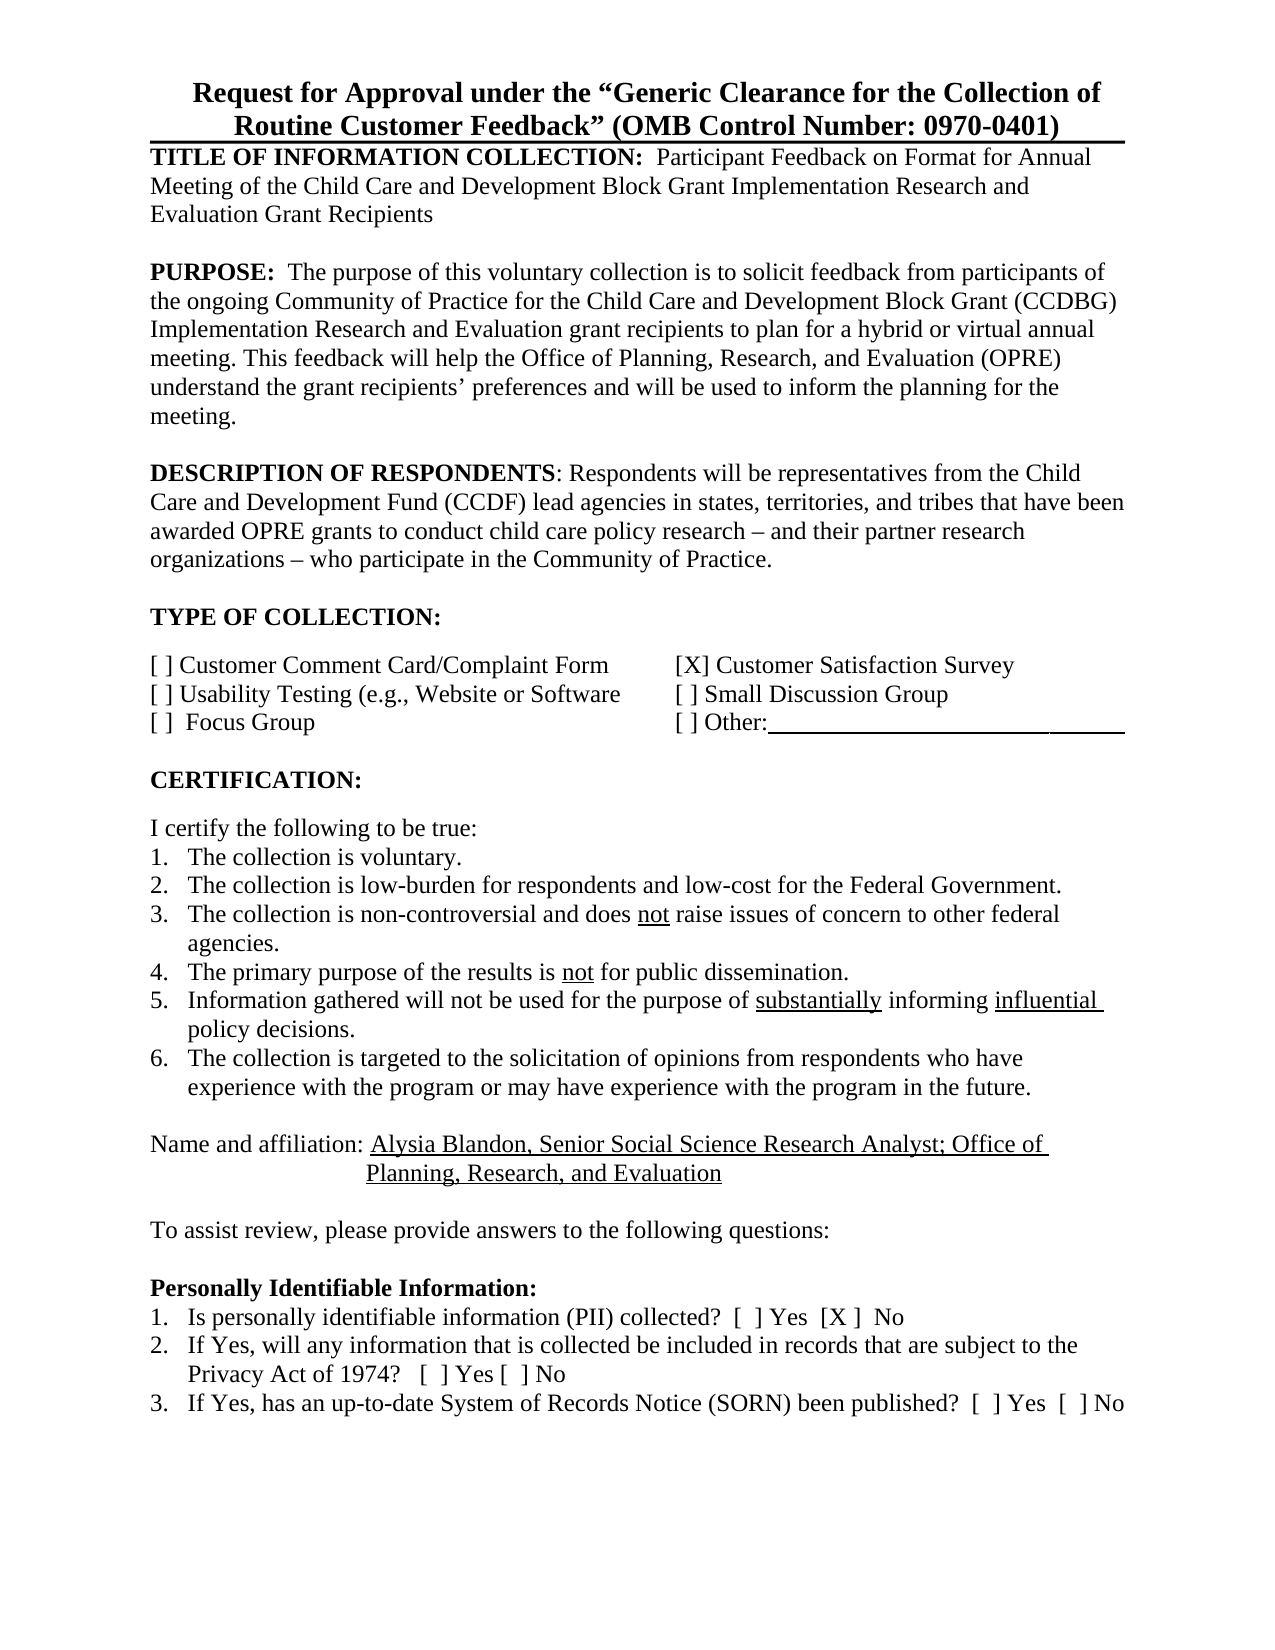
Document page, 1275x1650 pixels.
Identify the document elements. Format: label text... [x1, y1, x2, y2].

list Information gathered will not be used for the purpose of substantially informing influential policy decisions. [150, 985, 1125, 1043]
list The primary purpose of the results is not for public dissemination. [150, 957, 1125, 985]
text [ ] Focus Group [ ] Other: ______________________ [150, 707, 1125, 736]
list The collection is targeted to the solicitation of opinions from respondents who have experience with the program or may have experience with the program in the future. [150, 1043, 1125, 1100]
subtitle Request for Approval under the “Generic Clearance for the Collection of Routine Customer Feedback” (OMB Control Number: 0970-0401) [150, 75, 1144, 142]
text TITLE OF INFORMATION COLLECTION: Participant Feedback on Format for Annual Meeting of the Child Care and Development Block Grant Implementation Research and Evaluation Grant Recipients [150, 144, 1125, 228]
list The collection is non-controversial and does not raise issues of concern to other federal agencies. [150, 899, 1125, 957]
list The collection is voluntary. [150, 842, 1125, 870]
text I certify the following to be true: [150, 813, 1125, 842]
text PURPOSE: The purpose of this voluntary collection is to solicit feedback from participants of the ongoing Community of Practice for the Child Care and Development Block Grant (CCDBG) Implementation Research and Evaluation grant recipients to plan for a hybrid or virtual annual meeting. This feedback will help the Office of Planning, Research, and Evaluation (OPRE) understand the grant recipients’ preferences and will be used to inform the planning for the meeting. [150, 257, 1125, 429]
text To assist review, please provide answers to the following questions: [150, 1215, 1125, 1244]
text [ ] Customer Comment Card/Complaint Form [X] Customer Satisfaction Survey [150, 650, 1125, 679]
text DESCRIPTION OF RESPONDENTS: Respondents will be representatives from the Child Care and Development Fund (CCDF) lead agencies in states, territories, and tribes that have been awarded OPRE grants to conduct child care policy research – and their partner research organizations – who participate in the Community of Practice. [150, 458, 1125, 573]
text CERTIFICATION: [150, 765, 1125, 794]
list If Yes, will any information that is collected be included in records that are subject to the Privacy Act of 1974? [ ] Yes [ ] No [150, 1330, 1125, 1388]
text Name and affiliation: Alysia Blandon, Senior Social Science Research Analyst; Office of Planning, Research, and Evaluation [150, 1129, 1125, 1187]
list If Yes, has an up-to-date System of Records Notice (SORN) been published? [ ] Yes [ ] No [150, 1388, 1125, 1417]
list The collection is low-burden for respondents and low-cost for the Federal Government. [150, 870, 1125, 899]
text [ ] Usability Testing (e.g., Website or Software [ ] Small Discussion Group [150, 679, 1125, 707]
text TYPE OF COLLECTION: [150, 602, 1125, 631]
list Is personally identifiable information (PII) collected? [ ] Yes [X ] No [150, 1302, 1125, 1330]
text Personally Identifiable Information: [150, 1273, 1125, 1302]
